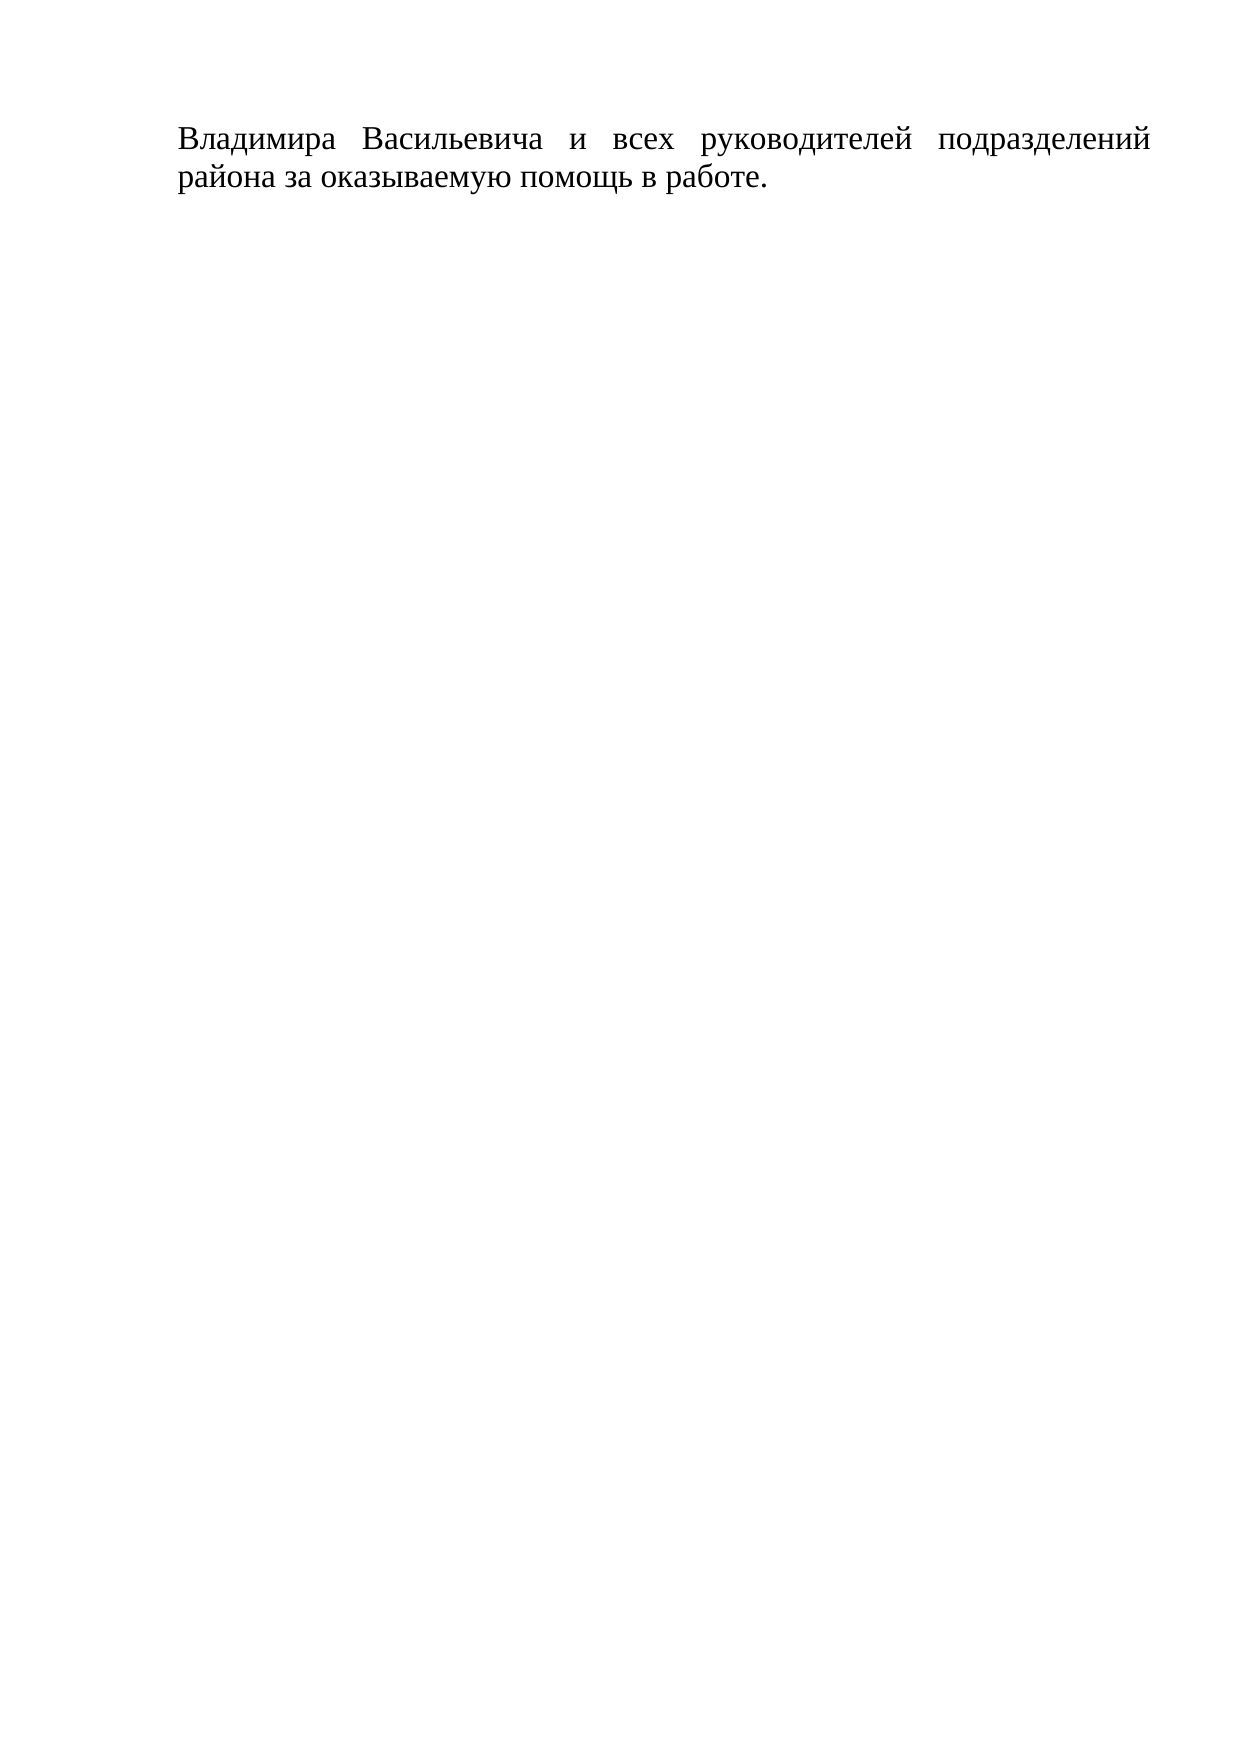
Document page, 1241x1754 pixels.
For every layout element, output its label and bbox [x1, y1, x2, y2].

text [177, 118, 1152, 195]
